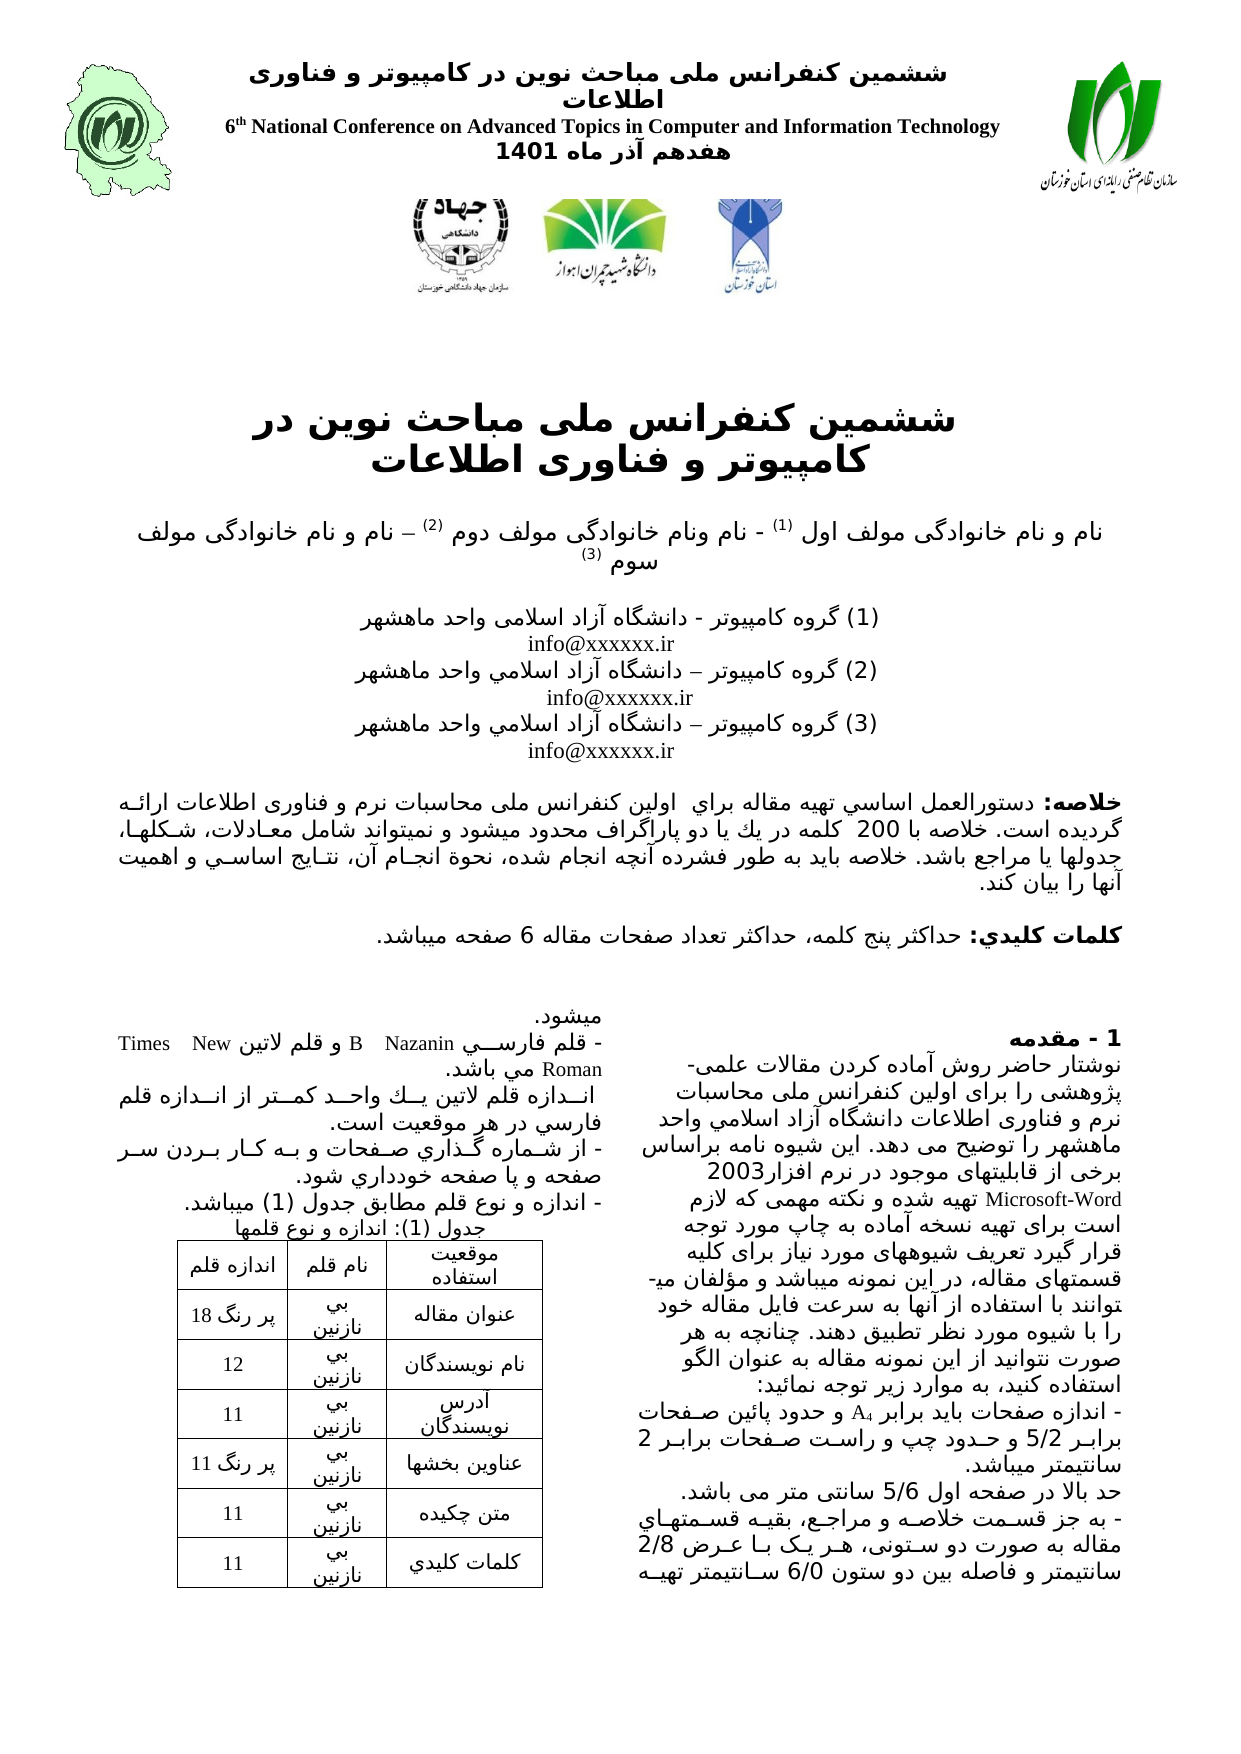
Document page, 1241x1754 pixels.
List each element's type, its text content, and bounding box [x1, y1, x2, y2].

text info@xxxxxx.ir [118, 737, 1084, 763]
table_cell بي نازنين [288, 1390, 386, 1438]
table_cell عنوان مقاله [387, 1290, 542, 1339]
table_cell 18 پر رنگ [178, 1290, 287, 1339]
subtitle كلمات كليدي: حداکثر پنج کلمه، حداکثر تعداد صفحات مقاله 6 صفحه میباشد. [118, 922, 1122, 949]
table_cell بي نازنين [288, 1340, 386, 1388]
subtitle خلاصه: دستورالعمل اساسي تهيه مقاله براي اولين کنفرانس ملی محاسبات نرم و فناوری اطلاعات ارائه گرديده است. خلاصه با 200 كلمه در يك يا دو پاراگراف محدود ميشود و نميتواند شامل معادلات، شكلها، جدولها يا مراجع باشد. خلاصه بايد به طور فشرده آنچه انجام شده، نحوة انجام آن، نتايج اساسي و اهميت آنها را بيان كند. [118, 789, 1122, 896]
text - قلم فارسي B Nazanin و قلم لاتين Times New Roman مي باشد. [118, 1029, 602, 1082]
table_cell بي نازنين [288, 1538, 386, 1587]
text (1) گروه كامپيوتر - دانشگاه آزاد اسلامی واحد ماهشهر [118, 604, 1122, 631]
text - به جز قسمت خلاصه و مراجع، بقيه قسمتهاي مقاله به صورت دو ستونی، هر يک با عرض 2/8 سانتیمتر و فاصله بين دو ستون 6/0 سانتيمتر تهيه میشود. [118, 1002, 602, 1029]
table_cell كلمات كليدي [387, 1538, 542, 1587]
picture [1039, 59, 1178, 197]
table_cell آدرس نويسندگان [387, 1390, 542, 1438]
table_cell 11 [178, 1390, 287, 1438]
table_cell 12 [178, 1340, 287, 1388]
table_cell متن چكيده [387, 1489, 542, 1537]
text info@xxxxxx.ir [118, 684, 1122, 710]
table_cell 11 پر رنگ [178, 1439, 287, 1488]
picture [51, 59, 188, 200]
subtitle 1 - مقدمه [638, 1025, 1122, 1052]
text نوشتار حاضر روش آماده کردن مقالات علمی- پژوهشی را برای اولين کنفرانس ملی محاسبات نرم و فناوری اطلاعات دانشگاه آزاد اسلامي واحد ماهشهر را توضیح می دهد. اين شيوه نامه براساس برخی از قابليتهای موجود در نرم افزار2003 Microsoft-Word تهيه شده و نکته مهمی که لازم است برای تهيه نسخه آماده به چاپ مورد توجه قرار گيرد تعريف شيوههای مورد نياز برای کليه قسمتهای مقاله، در اين نمونه ميباشد و مؤلفان میتوانند با استفاده از آنها به سرعت فايل مقاله خود را با شيوه مورد نظر تطبيق دهند. چنانچه به هر صورت نتوانيد از اين نمونه مقاله به عنوان الگو استفاده کنيد، به موارد زير توجه نمائيد: [638, 1052, 1122, 1398]
text - از شماره گذاري صفحات و به كار بردن سر صفحه و پا صفحه خودداري شود. [118, 1136, 602, 1189]
text - به جز قسمت خلاصه و مراجع، بقيه قسمتهاي مقاله به صورت دو ستونی، هر يک با عرض 2/8 سانتیمتر و فاصله بين دو ستون 6/0 سانتيمتر تهيه میشود. [638, 1505, 1122, 1585]
text info@xxxxxx.ir [118, 631, 1084, 657]
text نام و نام خانوادگی مولف اول (1) - نام ونام خانوادگی مولف دوم (2) – نام و نام خانوادگی مولف سوم (3) [118, 517, 1122, 575]
table_cell نام نويسندگان [387, 1340, 542, 1388]
text - اندازه صفحات بايد برابر A4 و حدود پائين صفحات برابر 5/2 و حدود چپ و راست صفحات برابر 2 سانتيمتر ميباشد. [638, 1398, 1122, 1478]
table_header اندازه قلم [178, 1241, 287, 1289]
table_header موقعيت استفاده [387, 1241, 542, 1289]
table_cell بي نازنين [288, 1290, 386, 1339]
picture [411, 199, 785, 301]
text (3) گروه کامپیوتر – دانشگاه آزاد اسلامي واحد ماهشهر [118, 710, 1122, 737]
text ششمین کنفرانس ملی مباحث نوین در کامپیوتر و فناوری اطلاعات [177, 399, 1063, 482]
text حد بالا در صفحه اول 5/6 سانتی متر می باشد. [638, 1478, 1122, 1505]
text - اندازه و نوع قلم مطابق جدول (1) ميباشد. [118, 1189, 602, 1216]
text اندازه قلم لاتين يك واحد كمتر از اندازه قلم فارسي در هر موقعيت است. [118, 1082, 602, 1136]
text جدول (1): اندازه و نوع قلمها [118, 1216, 602, 1240]
table_cell 11 [178, 1489, 287, 1537]
table_cell بي نازنين [288, 1489, 386, 1537]
table_cell بي نازنين [288, 1439, 386, 1488]
table_cell 11 [178, 1538, 287, 1587]
text (2) گروه کامپیوتر – دانشگاه آزاد اسلامي واحد ماهشهر [118, 657, 1122, 684]
table_cell عناوين بخشها [387, 1439, 542, 1488]
table_header نام قلم [288, 1241, 386, 1289]
